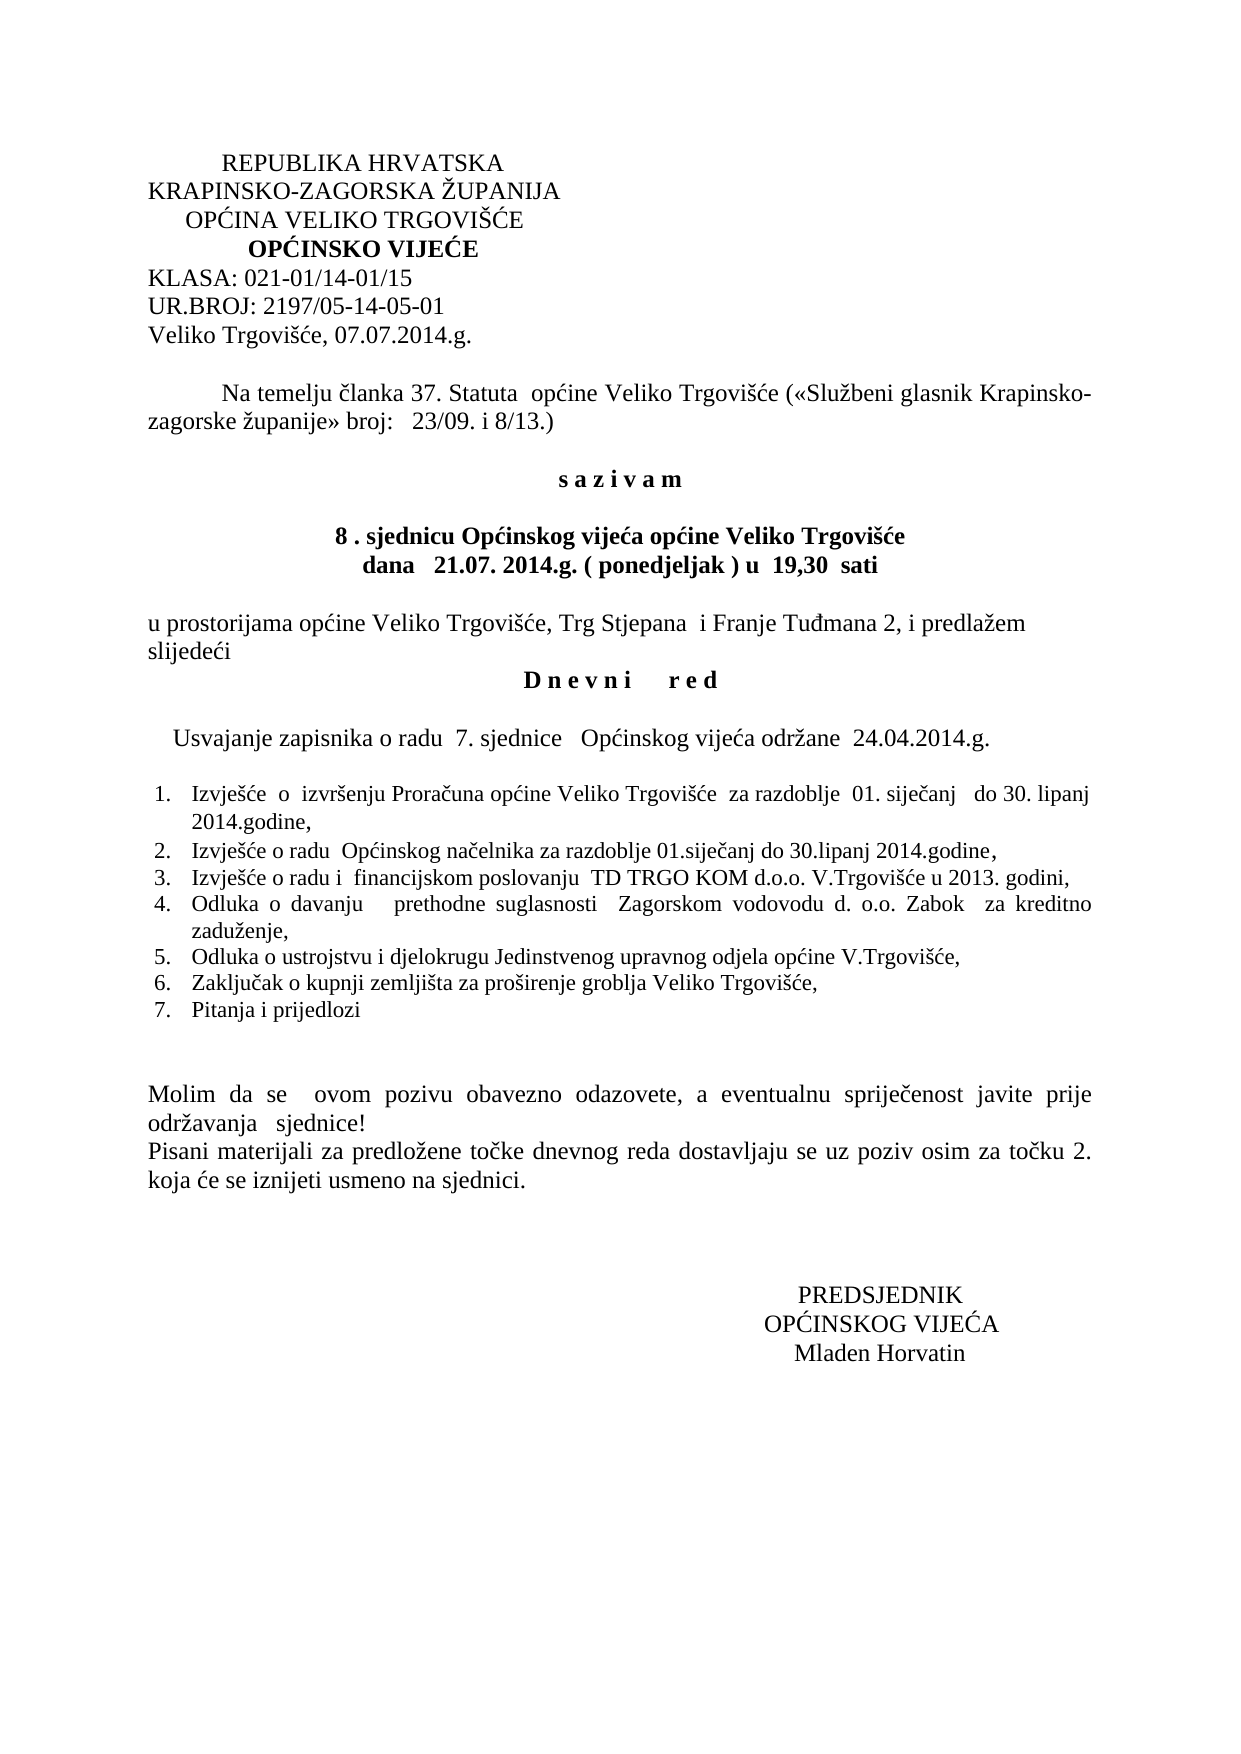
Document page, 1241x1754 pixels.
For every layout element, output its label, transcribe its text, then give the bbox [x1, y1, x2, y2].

list Zaključak o kupnji zemljišta za proširenje groblja Veliko Trgovišće, [154, 969, 1093, 996]
text OPĆINSKO VIJEĆE [148, 234, 1093, 263]
text Pisani materijali za predložene točke dnevnog reda dostavljaju se uz poziv osim za točku 2. koja će se iznijeti usmeno na sjednici. [148, 1136, 1093, 1194]
text Veliko Trgovišće, 07.07.2014.g. [148, 320, 1093, 349]
text D n e v n i r e d [148, 665, 1093, 694]
list Izvješće o radu i financijskom poslovanju TD TRGO KOM d.o.o. V.Trgovišće u 2013. godini, [154, 864, 1093, 890]
text Na temelju članka 37. Statuta općine Veliko Trgovišće («Službeni glasnik Krapinsko-zagorske županije» broj: 23/09. i 8/13.) [148, 378, 1093, 435]
text UR.BROJ: 2197/05-14-05-01 [148, 291, 1093, 320]
list Izvješće o izvršenju Proračuna općine Veliko Trgovišće za razdoblje 01. siječanj do 30. lipanj 2014.godine, [154, 780, 1093, 835]
text OPĆINSKOG VIJEĆA [148, 1309, 1093, 1338]
list Izvješće o radu Općinskog načelnika za razdoblje 01.siječanj do 30.lipanj 2014.godine, [154, 835, 1093, 864]
text Mladen Horvatin [148, 1338, 1093, 1366]
text PREDSJEDNIK [148, 1280, 1093, 1309]
text s a z i v a m [148, 464, 1093, 493]
list Odluka o davanju prethodne suglasnosti Zagorskom vodovodu d. o.o. Zabok za kreditno zaduženje, [154, 890, 1093, 943]
text u prostorijama općine Veliko Trgovišće, Trg Stjepana i Franje Tuđmana 2, i predlažem slijedeći [148, 608, 1093, 665]
text KRAPINSKO-ZAGORSKA ŽUPANIJA [148, 176, 1093, 205]
text 8 . sjednicu Općinskog vijeća općine Veliko Trgovišće [148, 521, 1093, 550]
list Pitanja i prijedlozi [154, 996, 1093, 1022]
text OPĆINA VELIKO TRGOVIŠĆE [148, 205, 1093, 234]
text REPUBLIKA HRVATSKA [148, 148, 1093, 176]
text KLASA: 021-01/14-01/15 [148, 263, 1093, 291]
list Odluka o ustrojstvu i djelokrugu Jedinstvenog upravnog odjela općine V.Trgovišće, [154, 943, 1093, 969]
text dana 21.07. 2014.g. ( ponedjeljak ) u 19,30 sati [148, 550, 1093, 579]
text Molim da se ovom pozivu obavezno odazovete, a eventualnu spriječenost javite prije održavanja sjednice! [148, 1079, 1093, 1136]
text Usvajanje zapisnika o radu 7. sjednice Općinskog vijeća održane 24.04.2014.g. [148, 723, 1093, 751]
